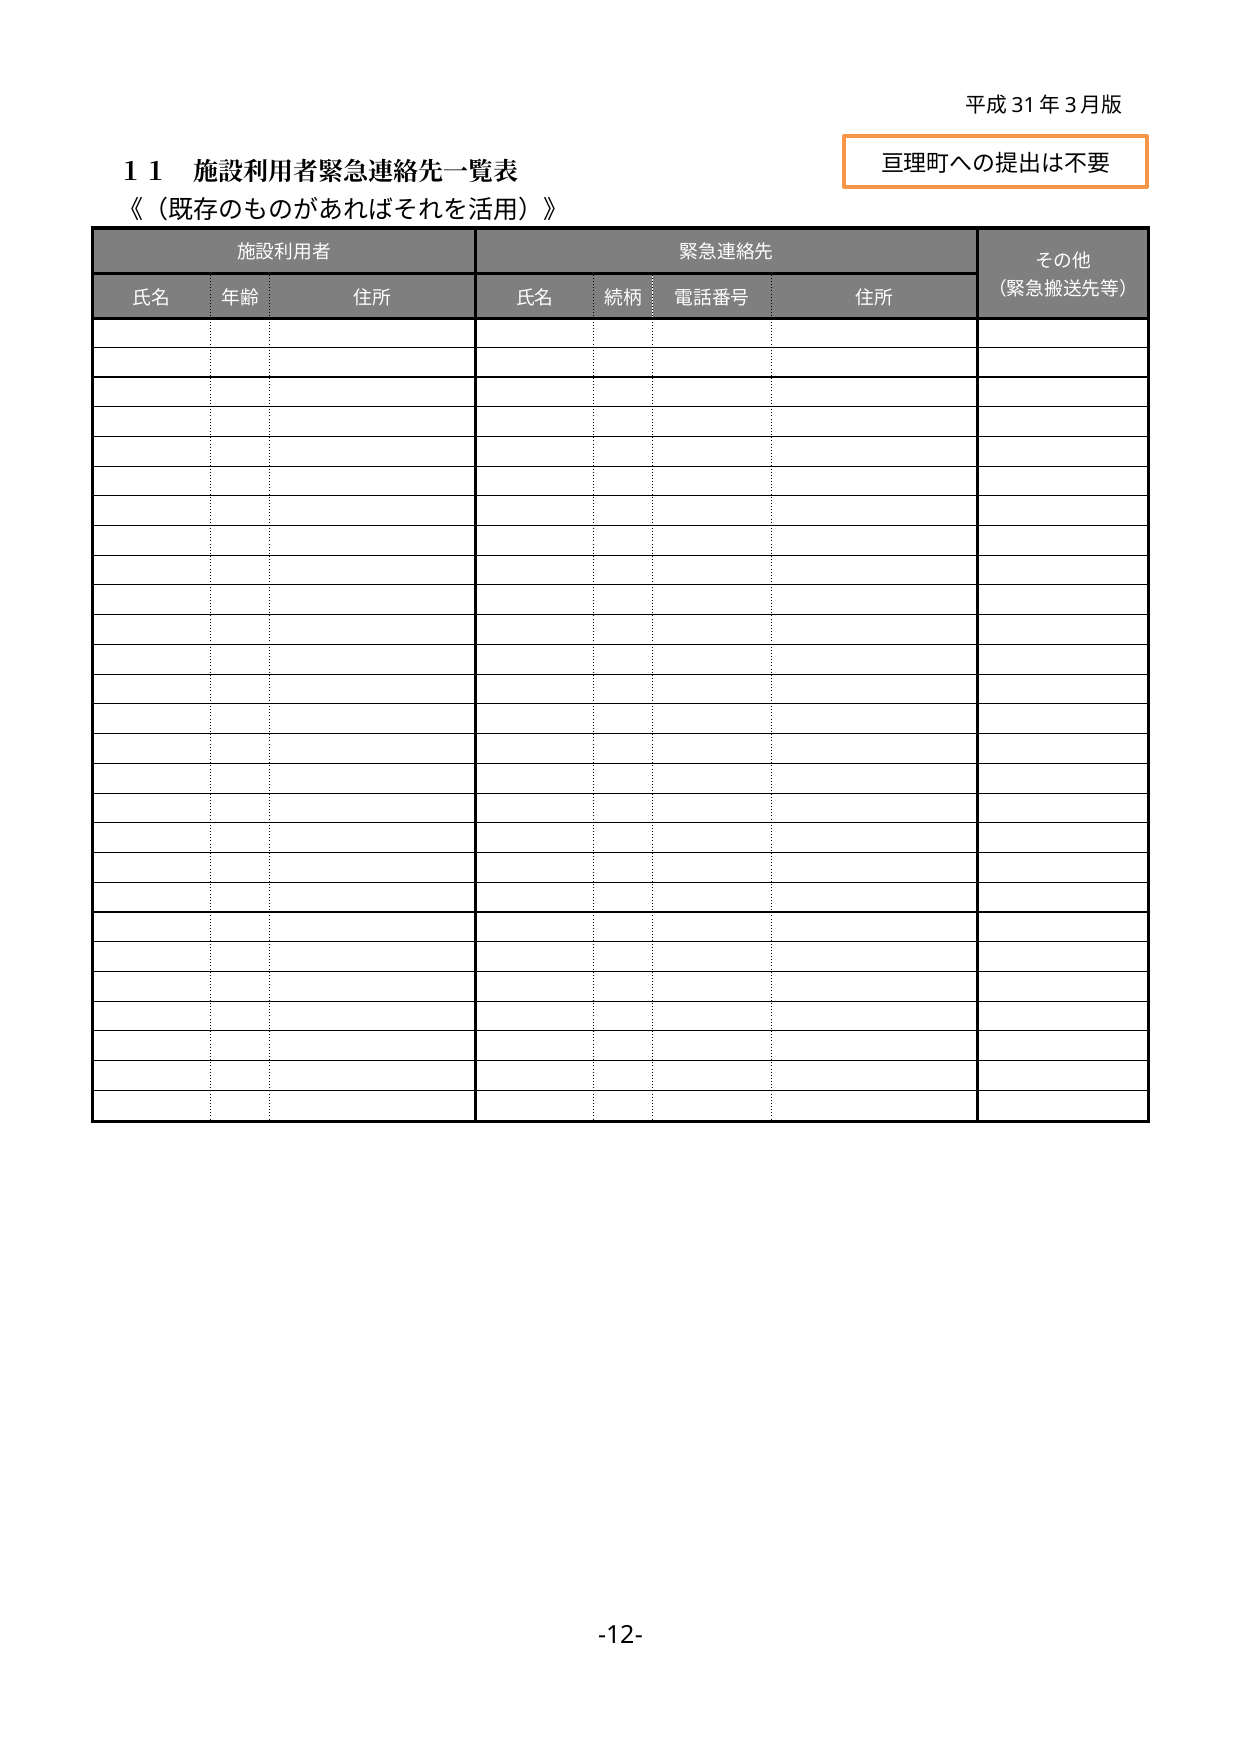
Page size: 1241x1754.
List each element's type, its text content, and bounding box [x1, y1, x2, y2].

table_cell [269, 378, 474, 406]
table_cell [594, 913, 652, 941]
table_cell [477, 823, 594, 852]
table_cell [477, 1031, 594, 1060]
table_cell [594, 585, 652, 614]
text 《（既存のものがあればそれを活用）》 [118, 189, 1122, 226]
table_cell [653, 853, 771, 882]
table_cell [594, 764, 652, 792]
table_cell [477, 585, 594, 614]
table_cell [269, 556, 474, 584]
table_cell [594, 407, 652, 436]
table_cell [771, 437, 976, 466]
table_cell [269, 942, 474, 971]
table_cell [653, 913, 771, 941]
table_cell [269, 437, 474, 466]
table_cell [94, 1091, 211, 1119]
table_cell [94, 437, 211, 466]
table_cell [211, 794, 269, 822]
table_cell [771, 378, 976, 406]
table_cell [477, 437, 594, 466]
table_cell [94, 320, 211, 347]
table_cell [211, 1002, 269, 1030]
table_cell [211, 1031, 269, 1060]
table_cell [477, 378, 594, 406]
table_cell [594, 378, 652, 406]
table_cell [653, 1091, 771, 1119]
table_cell [94, 496, 211, 525]
table_cell [771, 615, 976, 644]
table_cell [653, 1061, 771, 1090]
table_cell [594, 320, 652, 347]
table_cell [653, 496, 771, 525]
table_cell [269, 734, 474, 763]
table_cell [771, 1002, 976, 1030]
table_cell [771, 794, 976, 822]
table_cell [979, 585, 1147, 614]
table_cell [211, 883, 269, 911]
table_cell [771, 407, 976, 436]
table_cell [594, 437, 652, 466]
table_cell [94, 378, 211, 406]
table_cell 続柄 [594, 275, 652, 317]
table_cell [771, 764, 976, 792]
table_cell [771, 1061, 976, 1090]
table_cell [594, 675, 652, 703]
table_cell [211, 942, 269, 971]
table_cell [594, 556, 652, 584]
table_cell [269, 526, 474, 555]
table_cell [477, 407, 594, 436]
table_cell [211, 320, 269, 347]
table_cell [211, 437, 269, 466]
table_cell [211, 675, 269, 703]
table_cell [94, 764, 211, 792]
table_cell [94, 704, 211, 733]
table_cell [653, 704, 771, 733]
table_cell [211, 585, 269, 614]
table_cell [94, 407, 211, 436]
table_cell [94, 883, 211, 911]
table_cell [94, 794, 211, 822]
table_cell [94, 972, 211, 1001]
table_cell [269, 913, 474, 941]
table_cell [269, 467, 474, 495]
table_cell [477, 972, 594, 1001]
table_cell [594, 823, 652, 852]
table_header その他 （緊急搬送先等） [979, 230, 1147, 317]
table_cell [211, 704, 269, 733]
table_cell [211, 853, 269, 882]
table_cell [94, 556, 211, 584]
table_cell [211, 615, 269, 644]
table_cell [269, 675, 474, 703]
table_cell [477, 883, 594, 911]
table_cell [477, 1061, 594, 1090]
table_cell 氏名 [477, 275, 594, 317]
table_cell [979, 526, 1147, 555]
table_cell [94, 645, 211, 673]
table_cell [653, 320, 771, 347]
table_cell [653, 883, 771, 911]
table_cell [771, 348, 976, 376]
table_cell [653, 645, 771, 673]
table_cell [771, 942, 976, 971]
table_cell [477, 675, 594, 703]
table_cell [269, 348, 474, 376]
table_cell [979, 913, 1147, 941]
table_cell [269, 320, 474, 347]
table_cell [979, 556, 1147, 584]
table_cell [477, 734, 594, 763]
table_cell [269, 645, 474, 673]
table_cell [979, 972, 1147, 1001]
table_cell [477, 348, 594, 376]
table_cell [94, 942, 211, 971]
table_cell [979, 348, 1147, 376]
table_cell [211, 645, 269, 673]
table_cell [979, 1002, 1147, 1030]
table_cell [594, 942, 652, 971]
table_cell [979, 853, 1147, 882]
table_cell [211, 496, 269, 525]
table_cell [771, 972, 976, 1001]
table_cell [594, 526, 652, 555]
table_cell [653, 526, 771, 555]
table_cell [211, 348, 269, 376]
table_cell [771, 853, 976, 882]
table_cell [477, 942, 594, 971]
table_cell [771, 467, 976, 495]
table_cell [211, 526, 269, 555]
table_cell [477, 526, 594, 555]
table_cell [269, 1091, 474, 1119]
table_cell [269, 883, 474, 911]
table_cell [653, 972, 771, 1001]
table_cell [211, 556, 269, 584]
table_cell [771, 704, 976, 733]
table_cell [477, 913, 594, 941]
table_cell [477, 704, 594, 733]
table_cell [653, 675, 771, 703]
table_cell [477, 320, 594, 347]
table_cell [94, 467, 211, 495]
table_cell [979, 1091, 1147, 1119]
table_cell [94, 853, 211, 882]
table_cell [269, 496, 474, 525]
table_cell [269, 704, 474, 733]
table_cell [94, 734, 211, 763]
table_cell [594, 615, 652, 644]
table_cell [594, 496, 652, 525]
table_cell [653, 794, 771, 822]
table_cell [979, 764, 1147, 792]
table_cell [211, 823, 269, 852]
table_cell [594, 883, 652, 911]
table_cell [94, 1061, 211, 1090]
table_cell [94, 585, 211, 614]
table_cell [94, 348, 211, 376]
table_header 緊急連絡先 [477, 230, 976, 272]
table_cell [594, 853, 652, 882]
table_cell [594, 1061, 652, 1090]
table_cell [771, 556, 976, 584]
table_cell [269, 585, 474, 614]
table_cell [211, 734, 269, 763]
table_cell [477, 556, 594, 584]
table_cell [653, 764, 771, 792]
table_cell [653, 942, 771, 971]
table_cell [269, 1002, 474, 1030]
table_cell 氏名 [94, 275, 211, 317]
table_cell [653, 823, 771, 852]
table_cell [211, 467, 269, 495]
table_cell [653, 378, 771, 406]
table_cell [211, 913, 269, 941]
text １１ 施設利用者緊急連絡先一覧表 [118, 151, 842, 189]
table_cell [211, 1061, 269, 1090]
table_cell [594, 1091, 652, 1119]
table_cell [94, 823, 211, 852]
table_cell [653, 556, 771, 584]
table_cell [653, 615, 771, 644]
table_cell [94, 615, 211, 644]
table_header 施設利用者 [94, 230, 474, 272]
table_cell [594, 467, 652, 495]
table_cell [211, 1091, 269, 1119]
table_cell [979, 615, 1147, 644]
table_cell [979, 704, 1147, 733]
table_cell [594, 1002, 652, 1030]
table_cell [269, 764, 474, 792]
table_cell [979, 942, 1147, 971]
table_cell [653, 437, 771, 466]
table_cell [594, 734, 652, 763]
table_cell [594, 645, 652, 673]
table_cell [477, 496, 594, 525]
table_cell [211, 407, 269, 436]
table_cell [653, 1031, 771, 1060]
table_cell [653, 1002, 771, 1030]
table_cell [979, 675, 1147, 703]
table_cell [594, 972, 652, 1001]
table_cell [269, 823, 474, 852]
table_cell [979, 437, 1147, 466]
table_cell [771, 1031, 976, 1060]
table_cell [979, 794, 1147, 822]
table_cell [979, 467, 1147, 495]
table_cell [594, 1031, 652, 1060]
table_cell [94, 1031, 211, 1060]
table_cell [979, 378, 1147, 406]
table_cell [269, 1061, 474, 1090]
table_cell [94, 913, 211, 941]
table_cell [594, 794, 652, 822]
table_cell [979, 823, 1147, 852]
table_cell [269, 1031, 474, 1060]
table_cell [979, 1031, 1147, 1060]
table_cell [477, 1091, 594, 1119]
table_cell [594, 704, 652, 733]
table_cell [653, 734, 771, 763]
table_cell [653, 467, 771, 495]
table_cell [94, 675, 211, 703]
table_cell [269, 794, 474, 822]
table_cell [979, 645, 1147, 673]
table_cell [211, 764, 269, 792]
table_cell [979, 320, 1147, 347]
table_cell [477, 764, 594, 792]
table_cell [269, 853, 474, 882]
table_cell [211, 378, 269, 406]
table_cell [653, 407, 771, 436]
table_cell [477, 853, 594, 882]
table_cell [771, 1091, 976, 1119]
table_cell [269, 615, 474, 644]
table_cell [94, 526, 211, 555]
table_cell [771, 734, 976, 763]
table_cell [477, 794, 594, 822]
table_cell [477, 615, 594, 644]
table_cell [771, 526, 976, 555]
table_cell [979, 1061, 1147, 1090]
table_cell [771, 883, 976, 911]
table_cell 年齢 [211, 275, 269, 317]
table_cell [771, 823, 976, 852]
table_cell [979, 883, 1147, 911]
table_cell [477, 467, 594, 495]
table_cell [771, 585, 976, 614]
table_cell 住所 [771, 275, 976, 317]
table_cell [979, 407, 1147, 436]
table_cell 電話番号 [653, 275, 771, 317]
table_cell [477, 1002, 594, 1030]
table_cell [771, 496, 976, 525]
table_cell [979, 734, 1147, 763]
table_cell 住所 [269, 275, 474, 317]
table_cell [211, 972, 269, 1001]
table_cell [94, 1002, 211, 1030]
table_cell [594, 348, 652, 376]
table_cell [771, 913, 976, 941]
table_cell [771, 645, 976, 673]
table_cell [269, 407, 474, 436]
table_cell [653, 348, 771, 376]
table_cell [771, 320, 976, 347]
table_cell [477, 645, 594, 673]
table_cell [653, 585, 771, 614]
table_cell [269, 972, 474, 1001]
table_cell [979, 496, 1147, 525]
table_cell [771, 675, 976, 703]
